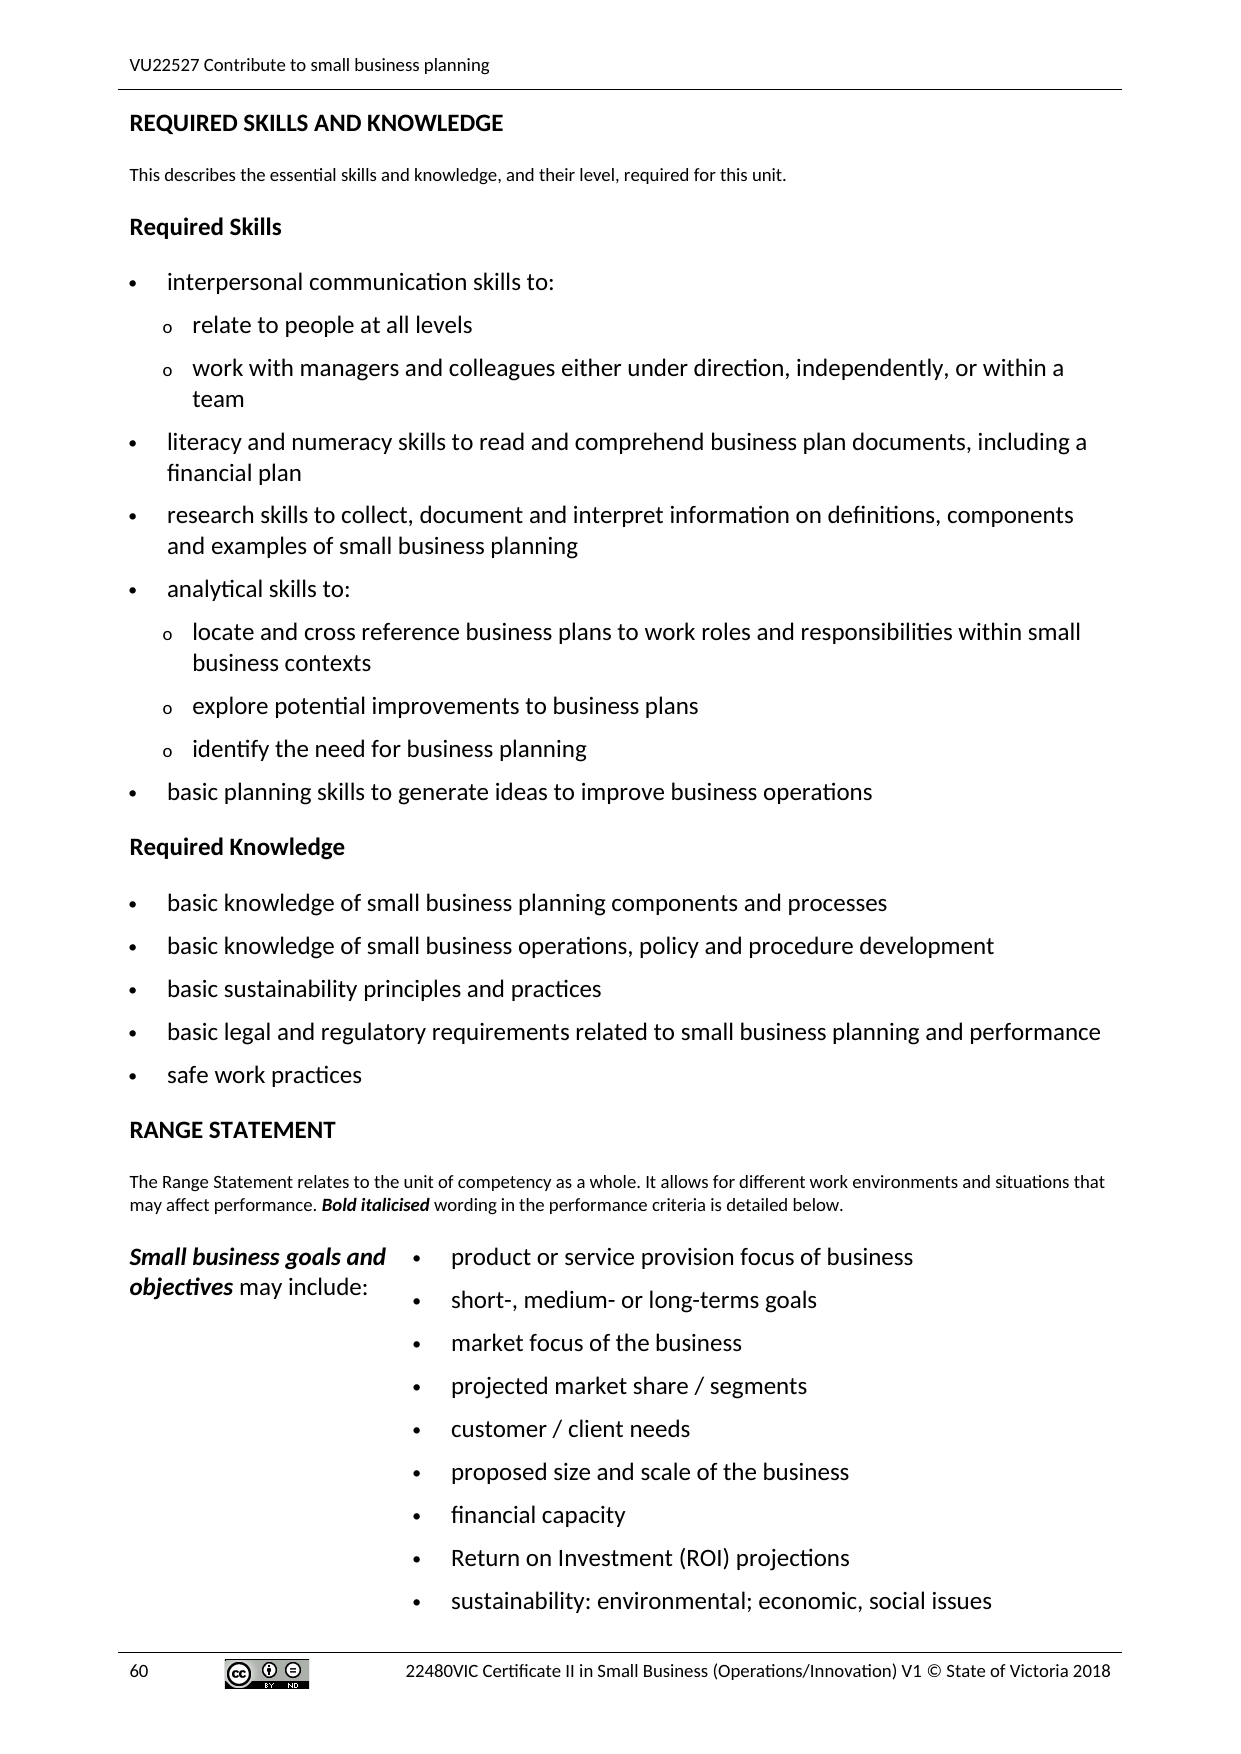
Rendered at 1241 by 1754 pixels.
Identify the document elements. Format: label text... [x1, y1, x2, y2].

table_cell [118, 1228, 402, 1628]
table_cell Required Skills [118, 199, 1122, 254]
table_cell Required Knowledge [118, 819, 1122, 874]
table_cell REQUIRED SKILLS AND KNOWLEDGE [118, 95, 1122, 151]
table_cell interpersonal communication skills to: relate to people at all levels work with managers and colleagues either under direction, independently, or within a team literacy and numeracy skills to read and comprehend business plan documents, including a financial plan research skills to collect, document and interpret information on definitions, components and examples of small business planning analytical skills to: locate and cross reference business plans to work roles and responsibilities within small business contexts explore potential improvements to business plans identify the need for business planning basic planning skills to generate ideas to improve business operations [118, 254, 1122, 819]
table_cell basic knowledge of small business planning components and processes basic knowledge of small business operations, policy and procedure development basic sustainability principles and practices basic legal and regulatory requirements related to small business planning and performance safe work practices [118, 874, 1122, 1102]
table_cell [402, 1228, 1122, 1628]
table_cell The Range Statement relates to the unit of competency as a whole. It allows for different work environments and situations that may affect performance. Bold italicised wording in the performance criteria is detailed below. [118, 1158, 1122, 1228]
table_cell This describes the essential skills and knowledge, and their level, required for this unit. [118, 151, 1122, 198]
picture [224, 1659, 310, 1689]
table_cell RANGE STATEMENT [118, 1102, 1122, 1157]
